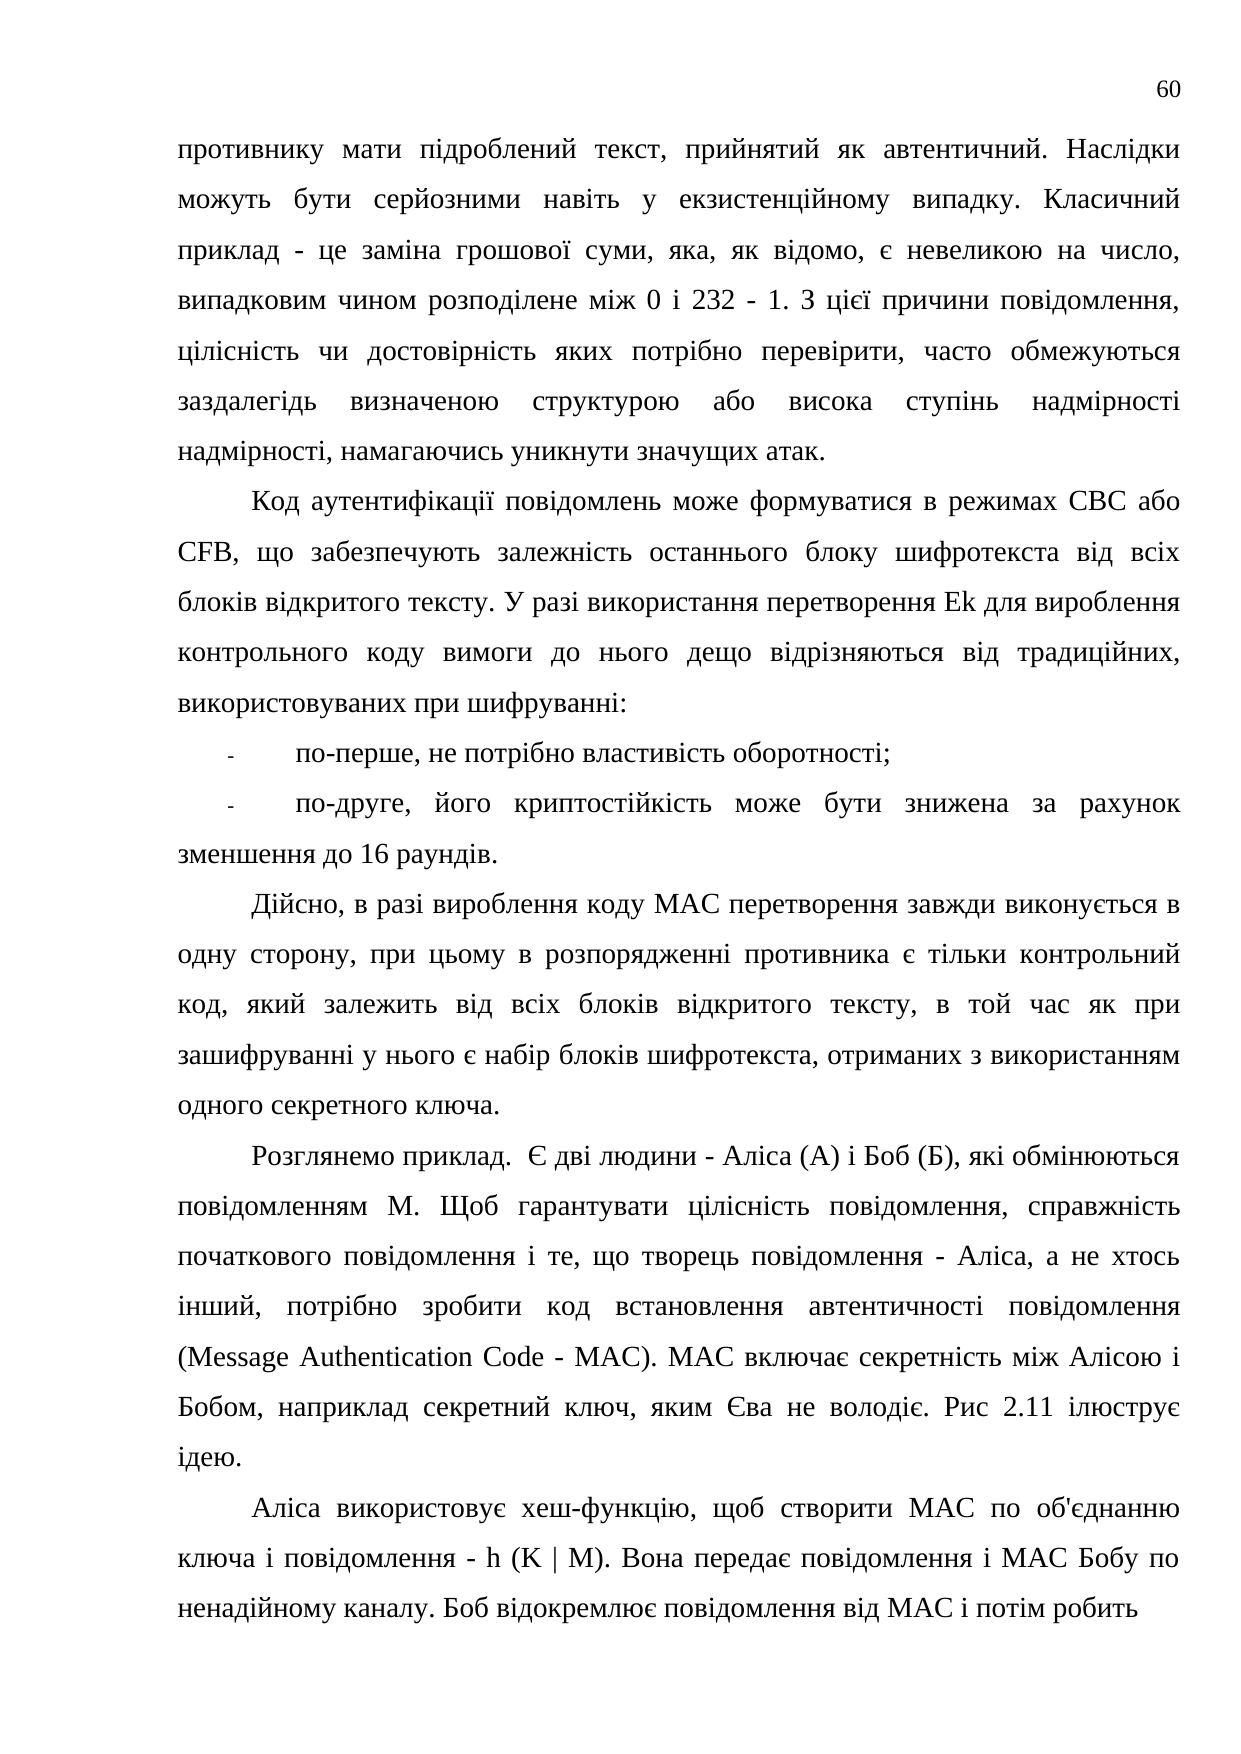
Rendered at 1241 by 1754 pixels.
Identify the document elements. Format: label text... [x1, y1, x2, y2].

text Аліса використовує хеш-функцію, щоб створити MAC по об'єднанню ключа і повідомлення - h (K | M). Вона передає повідомлення і MAC Бобу по ненадійному каналу. Боб відокремлює повідомлення від MAC і потім робить [177, 1490, 1181, 1624]
text Код аутентифікації повідомлень може формуватися в режимах CBC або СFB, що забезпечують залежність останнього блоку шифротекста від всіх блоків відкритого тексту. У разі використання перетворення Ek для вироблення контрольного коду вимоги до нього дещо відрізняються від традиційних, використовуваних при шифруванні: [177, 483, 1181, 718]
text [177, 131, 1181, 467]
text Розглянемо приклад. Є дві людини - Аліса (А) і Боб (Б), які обмінюються повідомленням М. Щоб гарантувати цілісність повідомлення, справжність початкового повідомлення і те, що творець повідомлення - Аліса, а не хтось інший, потрібно зробити код встановлення автентичності повідомлення (Message Authentication Code - MAC). MAC включає секретність між Алісою і Бобом, наприклад секретний ключ, яким Єва не володіє. Рис 2.11 ілюструє ідею. [177, 1138, 1181, 1473]
list по-друге, його криптостійкість може бути знижена за рахунок зменшення до 16 раундів. [177, 785, 1181, 869]
text Дійсно, в разі вироблення коду MAC перетворення завжди виконується в одну сторону, при цьому в розпорядженні противника є тільки контрольний код, який залежить від всіх блоків відкритого тексту, в той час як при зашифруванні у нього є набір блоків шифротекста, отриманих з використанням одного секретного ключа. [177, 886, 1181, 1121]
list по-перше, не потрібно властивість оборотності; [177, 735, 1181, 769]
